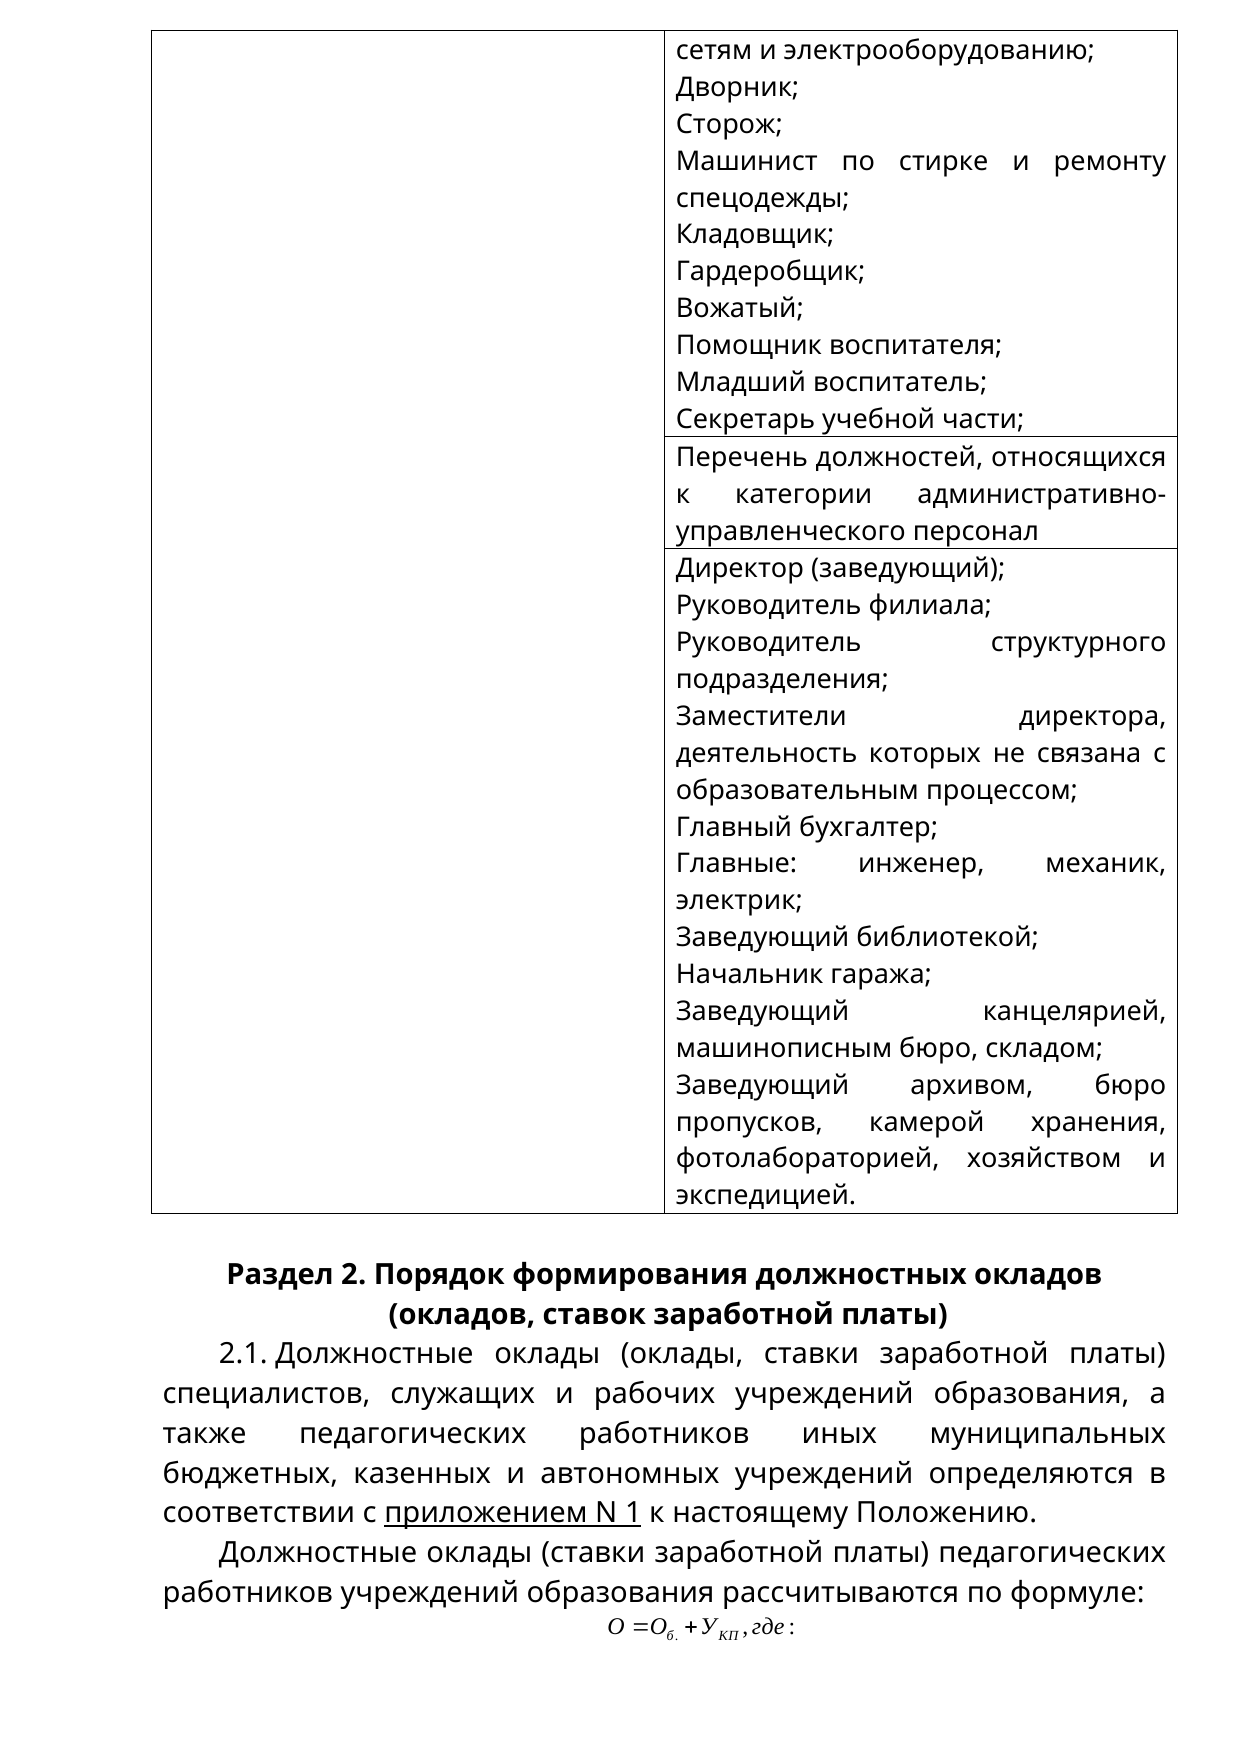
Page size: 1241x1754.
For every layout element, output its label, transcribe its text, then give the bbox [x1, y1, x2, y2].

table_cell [665, 31, 1177, 436]
text 2.1. Должностные оклады (оклады, ставки заработной платы) специалистов, служащих и рабочих учреждений образования, а также педагогических работников иных муниципальных бюджетных, казенных и автономных учреждений определяются в соответствии с приложением N 1 к настоящему Положению. [162, 1333, 1166, 1531]
text Должностные оклады (ставки заработной платы) педагогических работников учреждений образования рассчитываются по формуле: [162, 1531, 1166, 1611]
text (окладов, ставок заработной платы) [162, 1293, 1166, 1333]
table_cell Директор (заведующий); Руководитель филиала; Руководитель структурного подразделения; Заместители директора, деятельность которых не связана с образовательным процессом; Главный бухгалтер; Главные: инженер, механик, электрик; Заведующий библиотекой; Начальник гаража; Заведующий канцелярией, машинописным бюро, складом; Заведующий архивом, бюро пропусков, камерой хранения, фотолабораторией, хозяйством и экспедицией. [665, 549, 1177, 1213]
text Раздел 2. Порядок формирования должностных окладов [162, 1253, 1166, 1293]
table_cell Перечень должностей, относящихся к категории административно-управленческого персонал [665, 437, 1177, 548]
